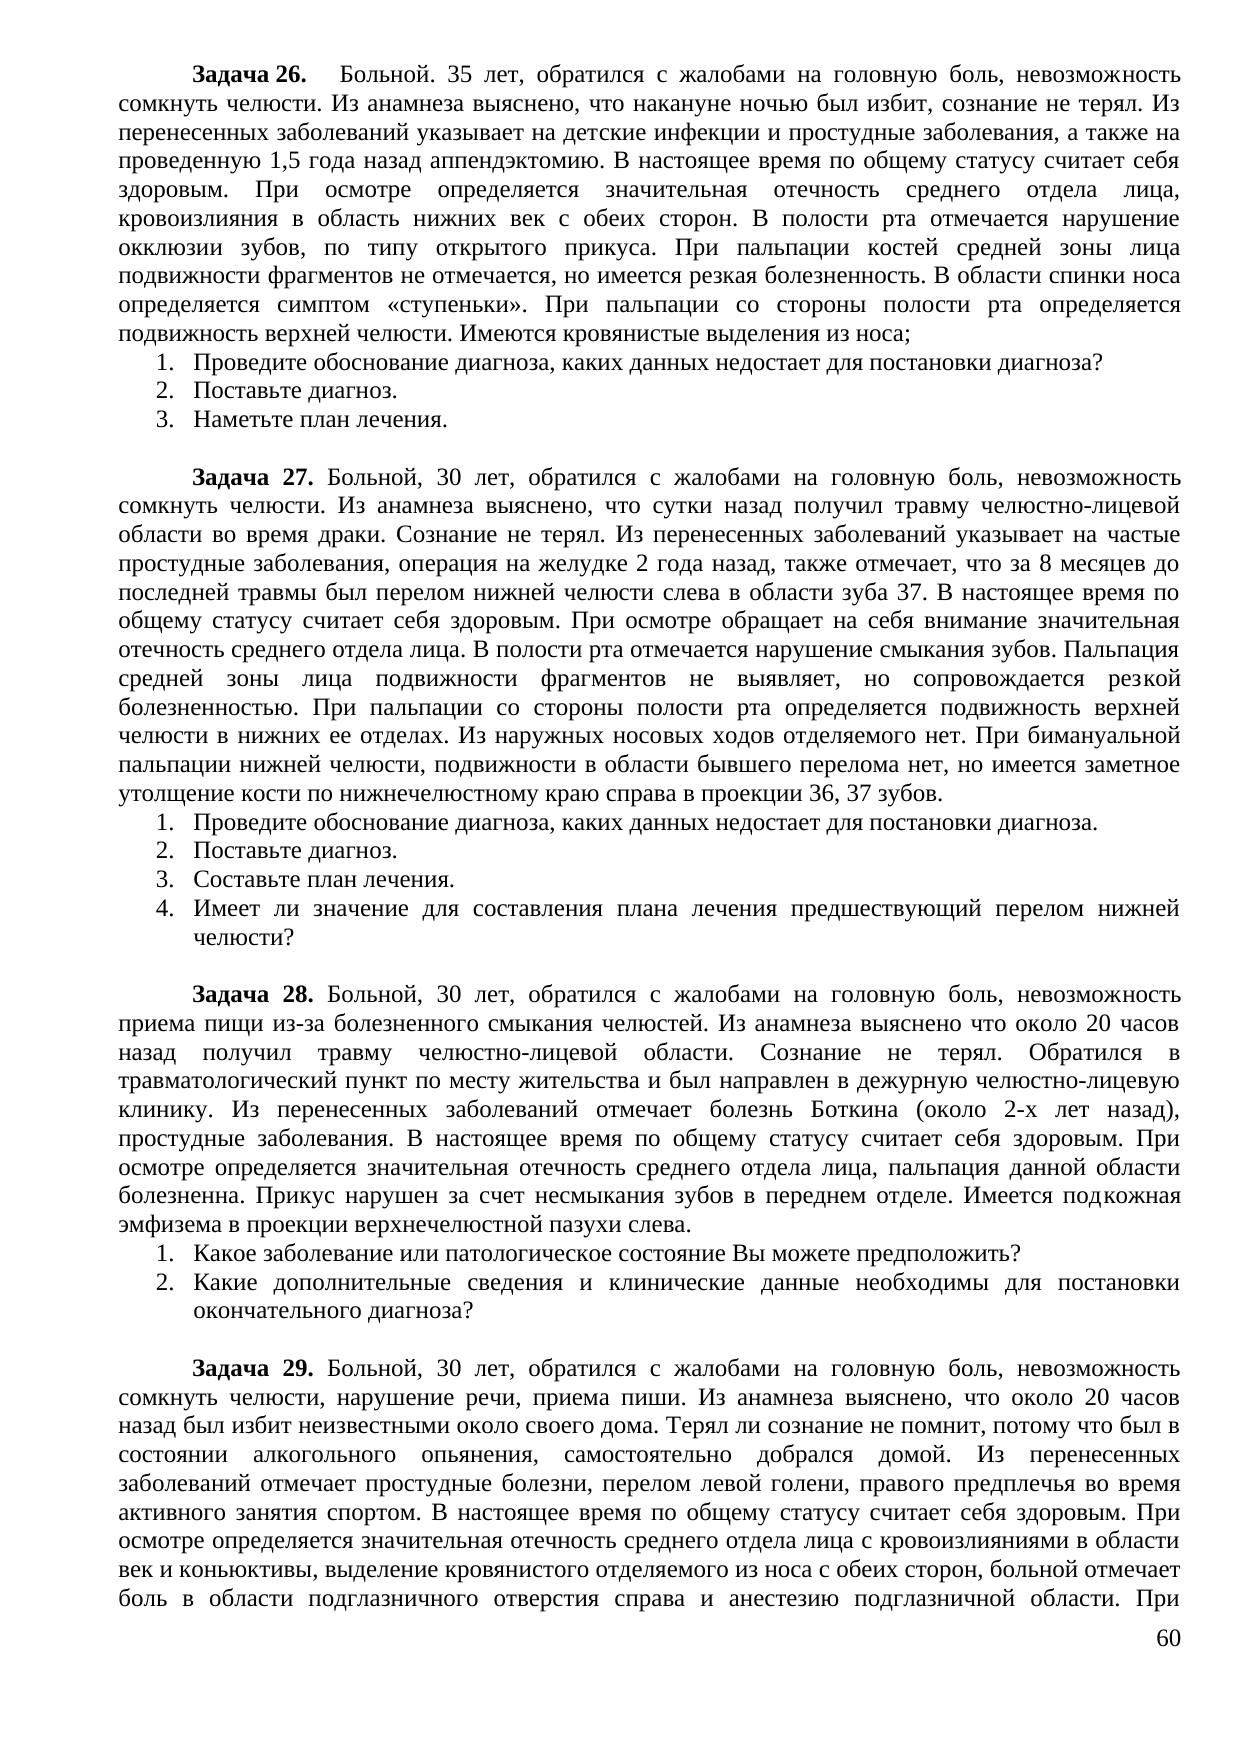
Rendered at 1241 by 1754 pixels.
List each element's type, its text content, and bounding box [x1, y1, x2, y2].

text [118, 1353, 1181, 1612]
list Поставьте диагноз. [156, 375, 1181, 404]
list Какие дополнительные сведения и клинические данные необходимы для постановки окончательного диагноза? [156, 1267, 1181, 1324]
list Проведите обоснование диагноза, каких данных недостает для постановки диагноза. [156, 807, 1181, 835]
list Поставьте диагноз. [156, 835, 1181, 864]
text Задача 27. Больной, 30 лет, обратился с жалобами на головную боль, невозможность сомкнуть челюсти. Из анамнеза выяснено, что сутки назад получил травму челюстно-лицевой области во время драки. Сознание не терял. Из перенесенных заболеваний указывает на частые простудные заболевания, операция на желудке 2 года назад, также отмечает, что за 8 месяцев до последней травмы был перелом нижней челюсти слева в области зуба 37. В настоящее время по общему статусу считает себя здоровым. При осмотре обращает на себя внимание значительная отечность среднего отдела лица. В полости рта отмечается нарушение смыкания зубов. Пальпация средней зоны лица подвижности фрагментов не выявляет, но сопровождается резкой болезненностью. При пальпации со стороны полости рта определяется подвижность верхней челюсти в нижних ее отделах. Из наружных носовых ходов отделяемого нет. При бимануальной пальпации нижней челюсти, подвижности в области бывшего перелома нет, но имеется заметное утолщение кости по нижнечелюстному краю справа в проекции 36, 37 зубов. [118, 462, 1181, 807]
list Какое заболевание или патологическое состояние Вы можете предположить? [156, 1238, 1181, 1267]
list Составьте план лечения. [156, 864, 1181, 893]
text Задача 26. Больной. 35 лет, обратился с жалобами на головную боль, невозможность сомкнуть челюсти. Из анамнеза выяснено, что накануне ночью был избит, сознание не терял. Из перенесенных заболеваний указывает на детские инфекции и простудные заболевания, а также на проведенную 1,5 года назад аппендэктомию. В настоящее время по общему статусу считает себя здоровым. При осмотре определяется значительная отечность среднего отдела лица, кровоизлияния в область нижних век с обеих сторон. В полости рта отмечается нарушение окклюзии зубов, по типу открытого прикуса. При пальпации костей средней зоны лица подвижности фрагментов не отмечается, но имеется резкая болезненность. В области спинки носа определяется симптом «ступеньки». При пальпации со стороны полости рта определяется подвижность верхней челюсти. Имеются кровянистые выделения из носа; [118, 59, 1181, 347]
list Наметьте план лечения. [156, 404, 1181, 433]
list Имеет ли значение для составления плана лечения предшествующий перелом нижней челюсти? [156, 893, 1181, 950]
text Задача 28. Больной, 30 лет, обратился с жалобами на головную боль, невозможность приема пищи из-за болезненного смыкания челюстей. Из анамнеза выяснено что около 20 часов назад получил травму челюстно-лицевой области. Сознание не терял. Обратился в травматологический пункт по месту жительства и был направлен в дежурную челюстно-лицевую клинику. Из перенесенных заболеваний отмечает болезнь Боткина (около 2-х лет назад), простудные заболевания. В настоящее время по общему статусу считает себя здоровым. При осмотре определяется значительная отечность среднего отдела лица, пальпация данной области болезненна. Прикус нарушен за счет несмыкания зубов в переднем отделе. Имеется подкожная эмфизема в проекции верхнечелюстной пазухи слева. [118, 979, 1181, 1238]
list Проведите обоснование диагноза, каких данных недостает для постановки диагноза? [156, 347, 1181, 375]
